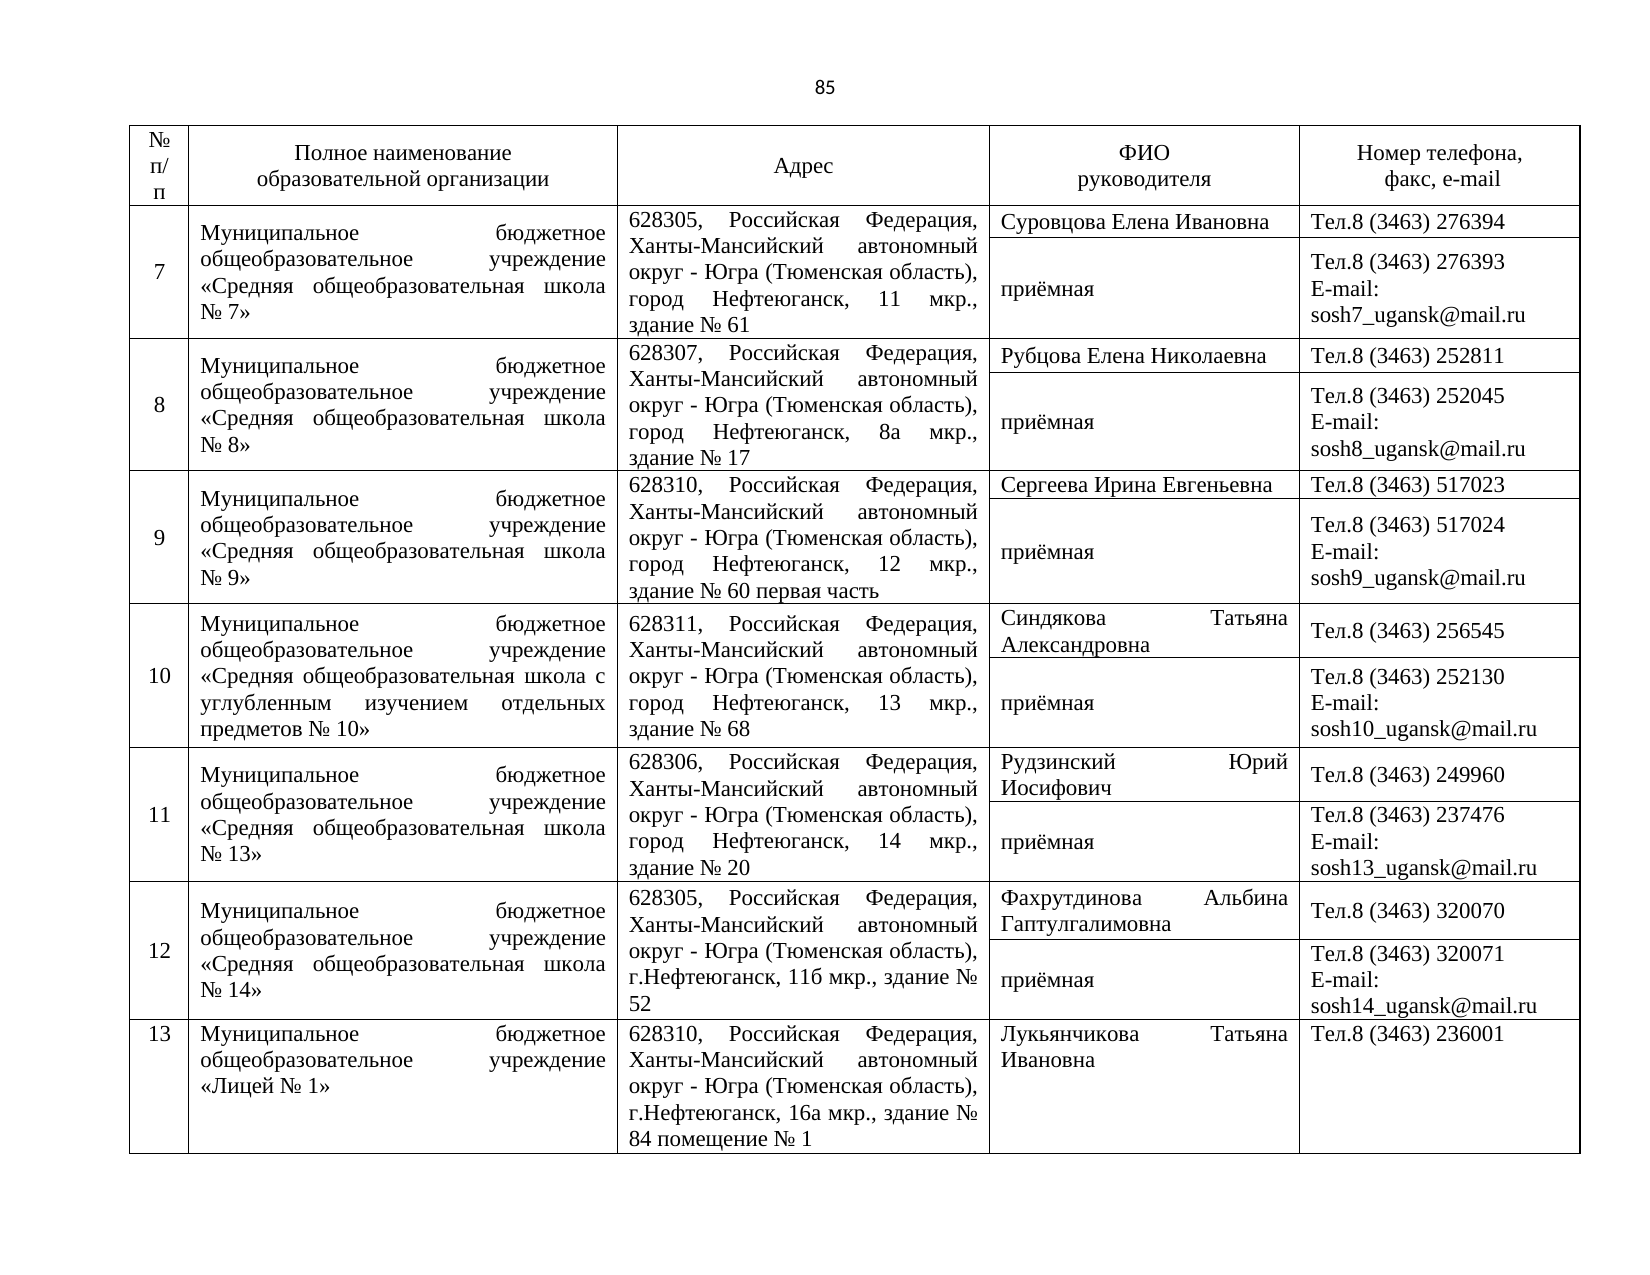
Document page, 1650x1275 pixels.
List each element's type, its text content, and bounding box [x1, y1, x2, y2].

table_cell Тел.8 (3463) 276393 E-mail: sosh7_ugansk@mail.ru [1300, 238, 1579, 338]
table_cell Тел.8 (3463) 252130 E-mail: sosh10_ugansk@mail.ru [1300, 658, 1579, 747]
table_cell 628307, Российская Федерация, Ханты-Мансийский автономный округ - Югра (Тюменская область), город Нефтеюганск, 8а мкр., здание № 17 [618, 339, 989, 470]
table_cell Тел.8 (3463) 236001 [1300, 1020, 1579, 1152]
table_cell Тел.8 (3463) 256545 [1300, 604, 1579, 657]
table_cell 628305, Российская Федерация, Ханты-Мансийский автономный округ - Югра (Тюменская область), г.Нефтеюганск, 11б мкр., здание № 52 [618, 882, 989, 1019]
table_cell приёмная [990, 658, 1299, 747]
table_cell приёмная [990, 238, 1299, 338]
table_cell приёмная [990, 940, 1299, 1019]
table_header Полное наименование образовательной организации [189, 126, 617, 205]
table_cell 10 [130, 604, 188, 747]
table_cell Тел.8 (3463) 237476 E-mail: sosh13_ugansk@mail.ru [1300, 802, 1579, 881]
table_cell 628310, Российская Федерация, Ханты-Мансийский автономный округ - Югра (Тюменская область), город Нефтеюганск, 12 мкр., здание № 60 первая часть [618, 471, 989, 603]
table_cell 12 [130, 882, 188, 1019]
table_cell Тел.8 (3463) 252811 [1300, 339, 1579, 372]
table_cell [189, 1020, 617, 1152]
table_cell Муниципальное бюджетное общеобразовательное учреждение «Средняя общеобразовательная школа № 8» [189, 339, 617, 470]
table_cell 628305, Российская Федерация, Ханты-Мансийский автономный округ - Югра (Тюменская область), город Нефтеюганск, 11 мкр., здание № 61 [618, 206, 989, 338]
table_cell Синдякова Татьяна Александровна [990, 604, 1299, 657]
table_cell Тел.8 (3463) 249960 [1300, 748, 1579, 801]
table_cell Муниципальное бюджетное общеобразовательное учреждение «Средняя общеобразовательная школа № 9» [189, 471, 617, 603]
table_cell Муниципальное бюджетное общеобразовательное учреждение «Средняя общеобразовательная школа № 7» [189, 206, 617, 338]
table_cell Лукьянчикова Татьяна Ивановна [990, 1020, 1299, 1152]
table_cell Сергеева Ирина Евгеньевна [990, 471, 1299, 498]
table_cell Муниципальное бюджетное общеобразовательное учреждение «Средняя общеобразовательная школа № 13» [189, 748, 617, 881]
table_header ФИО руководителя [990, 126, 1299, 205]
table_cell Фахрутдинова Альбина Гаптулгалимовна [990, 882, 1299, 939]
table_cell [618, 1020, 989, 1152]
table_cell Рубцова Елена Николаевна [990, 339, 1299, 372]
table_cell приёмная [990, 802, 1299, 881]
table_cell 13 [130, 1020, 188, 1152]
table_cell Тел.8 (3463) 252045 E-mail: sosh8_ugansk@mail.ru [1300, 373, 1579, 470]
table_cell Тел.8 (3463) 517024 E-mail: sosh9_ugansk@mail.ru [1300, 499, 1579, 603]
table_cell 628306, Российская Федерация, Ханты-Мансийский автономный округ - Югра (Тюменская область), город Нефтеюганск, 14 мкр., здание № 20 [618, 748, 989, 881]
table_cell 628311, Российская Федерация, Ханты-Мансийский автономный округ - Югра (Тюменская область), город Нефтеюганск, 13 мкр., здание № 68 [618, 604, 989, 747]
table_cell Тел.8 (3463) 320071 E-mail: sosh14_ugansk@mail.ru [1300, 940, 1579, 1019]
table_cell Тел.8 (3463) 276394 [1300, 206, 1579, 237]
table_header Адрес [618, 126, 989, 205]
table_cell Тел.8 (3463) 517023 [1300, 471, 1579, 498]
table_cell приёмная [990, 373, 1299, 470]
table_cell Рудзинский Юрий Иосифович [990, 748, 1299, 801]
table_cell Муниципальное бюджетное общеобразовательное учреждение «Средняя общеобразовательная школа № 14» [189, 882, 617, 1019]
table_cell 7 [130, 206, 188, 338]
table_header № п/ п [130, 126, 188, 205]
table_cell 9 [130, 471, 188, 603]
table_cell Суровцова Елена Ивановна [990, 206, 1299, 237]
table_cell Тел.8 (3463) 320070 [1300, 882, 1579, 939]
table_cell приёмная [990, 499, 1299, 603]
table_header Номер телефона, факс, e-mail [1300, 126, 1579, 205]
table_cell 11 [130, 748, 188, 881]
table_cell 8 [130, 339, 188, 470]
table_cell Муниципальное бюджетное общеобразовательное учреждение «Средняя общеобразовательная школа с углубленным изучением отдельных предметов № 10» [189, 604, 617, 747]
